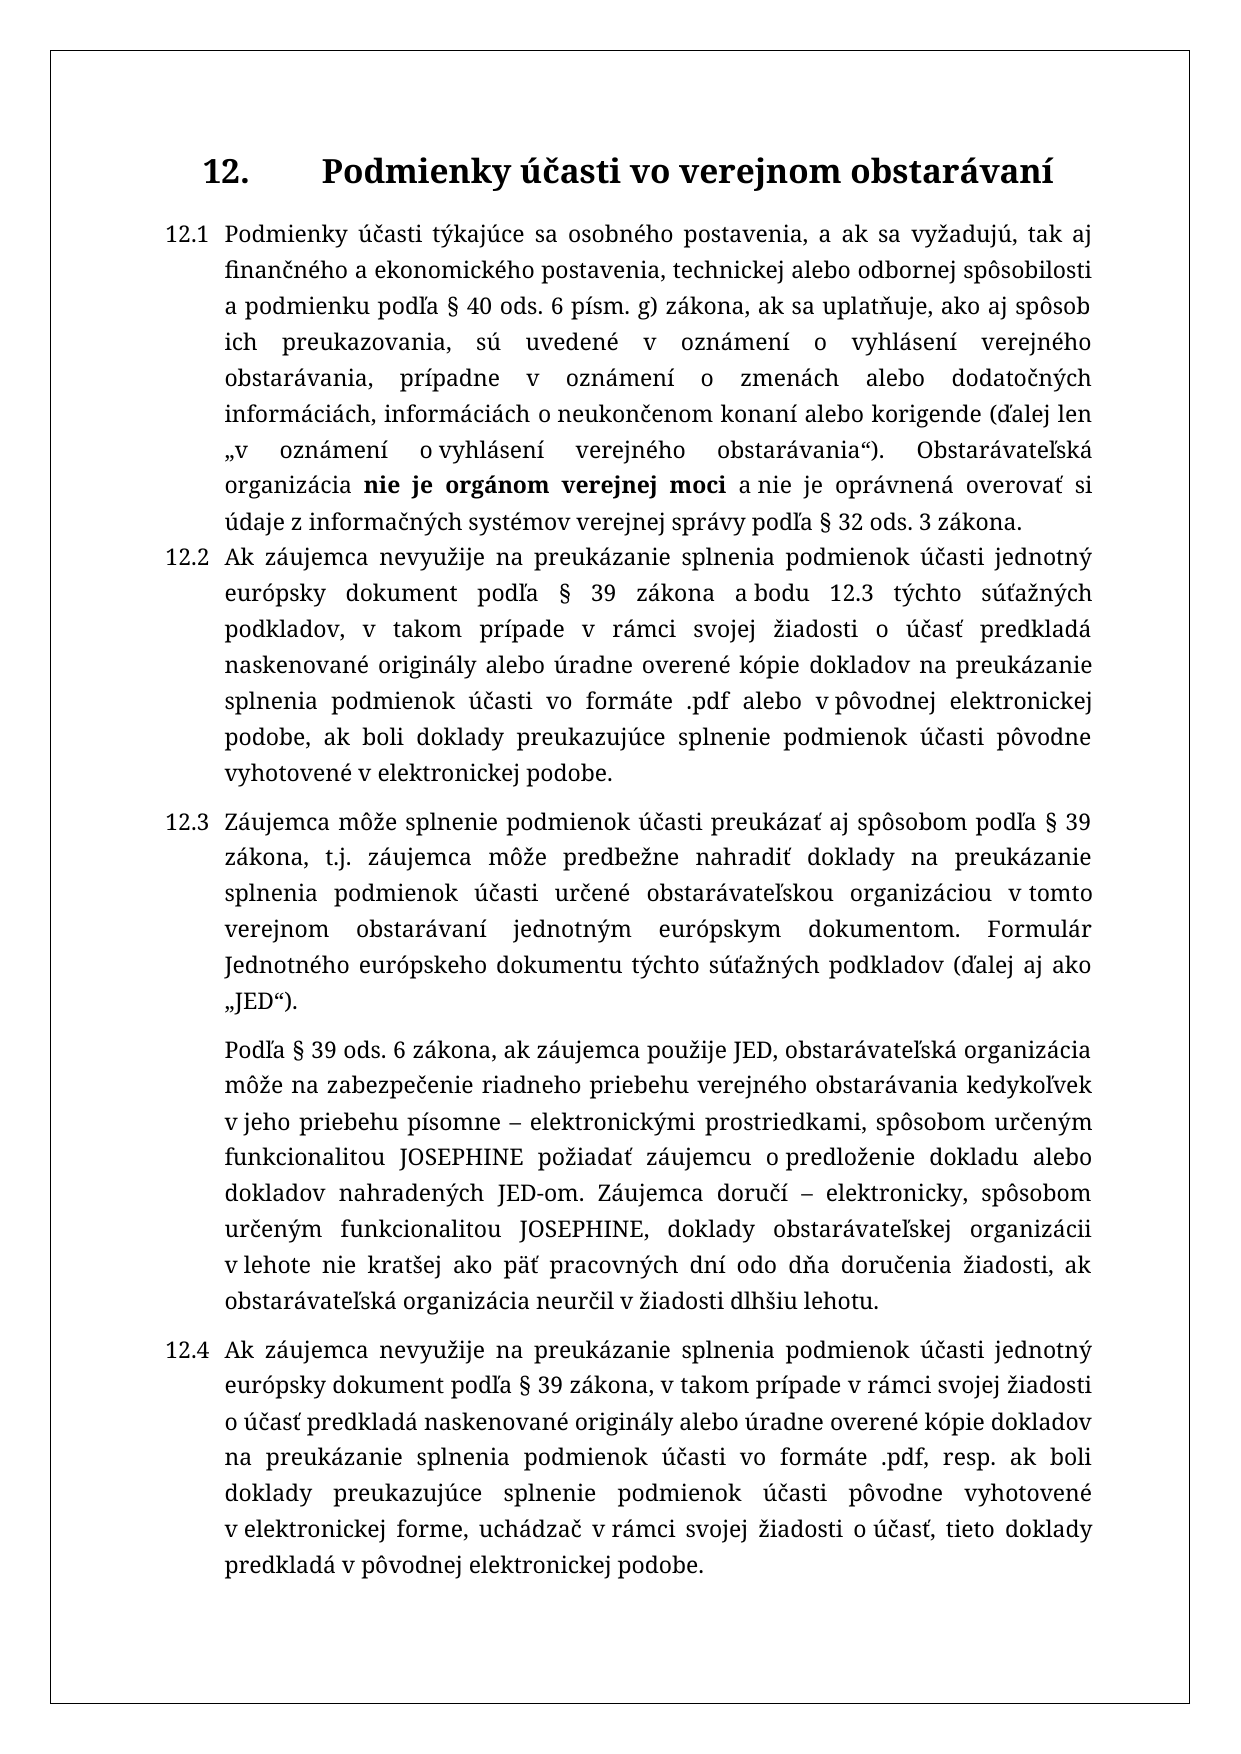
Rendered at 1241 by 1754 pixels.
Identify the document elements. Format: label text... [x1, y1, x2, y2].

text 12.1 Podmienky účasti týkajúce sa osobného postavenia, a ak sa vyžadujú, tak aj finančného a ekonomického postavenia, technickej alebo odbornej spôsobilosti a podmienku podľa § 40 ods. 6 písm. g) zákona, ak sa uplatňuje, ako aj spôsob ich preukazovania, sú uvedené v oznámení o vyhlásení verejného obstarávania, prípadne v oznámení o zmenách alebo dodatočných informáciách, informáciách o neukončenom konaní alebo korigende (ďalej len „v oznámení o vyhlásení verejného obstarávania“). Obstarávateľská organizácia nie je orgánom verejnej moci a nie je oprávnená overovať si údaje z informačných systémov verejnej správy podľa § 32 ods. 3 zákona. [165, 218, 1093, 537]
text 12.2 Ak záujemca nevyužije na preukázanie splnenia podmienok účasti jednotný európsky dokument podľa § 39 zákona a bodu 12.3 týchto súťažných podkladov, v takom prípade v rámci svojej žiadosti o účasť predkladá naskenované originály alebo úradne overené kópie dokladov na preukázanie splnenia podmienok účasti vo formáte .pdf alebo v pôvodnej elektronickej podobe, ak boli doklady preukazujúce splnenie podmienok účasti pôvodne vyhotovené v elektronickej podobe. [165, 541, 1093, 788]
text 12.4 Ak záujemca nevyužije na preukázanie splnenia podmienok účasti jednotný európsky dokument podľa § 39 zákona, v takom prípade v rámci svojej žiadosti o účasť predkladá naskenované originály alebo úradne overené kópie dokladov na preukázanie splnenia podmienok účasti vo formáte .pdf, resp. ak boli doklady preukazujúce splnenie podmienok účasti pôvodne vyhotovené v elektronickej forme, uchádzač v rámci svojej žiadosti o účasť, tieto doklady predkladá v pôvodnej elektronickej podobe. [165, 1333, 1093, 1580]
text 12.3 Záujemca môže splnenie podmienok účasti preukázať aj spôsobom podľa § 39 zákona, t.j. záujemca môže predbežne nahradiť doklady na preukázanie splnenia podmienok účasti určené obstarávateľskou organizáciou v tomto verejnom obstarávaní jednotným európskym dokumentom. Formulár Jednotného európskeho dokumentu týchto súťažných podkladov (ďalej aj ako „JED“). [165, 805, 1093, 1016]
text Podľa § 39 ods. 6 zákona, ak záujemca použije JED, obstarávateľská organizácia môže na zabezpečenie riadneho priebehu verejného obstarávania kedykoľvek v jeho priebehu písomne – elektronickými prostriedkami, spôsobom určeným funkcionalitou JOSEPHINE požiadať záujemcu o predloženie dokladu alebo dokladov nahradených JED-om. Záujemca doručí – elektronicky, spôsobom určeným funkcionalitou JOSEPHINE, doklady obstarávateľskej organizácii v lehote nie kratšej ako päť pracovných dní odo dňa doručenia žiadosti, ak obstarávateľská organizácia neurčil v žiadosti dlhšiu lehotu. [224, 1033, 1093, 1316]
subtitle Podmienky účasti vo verejnom obstarávaní [203, 147, 1093, 193]
